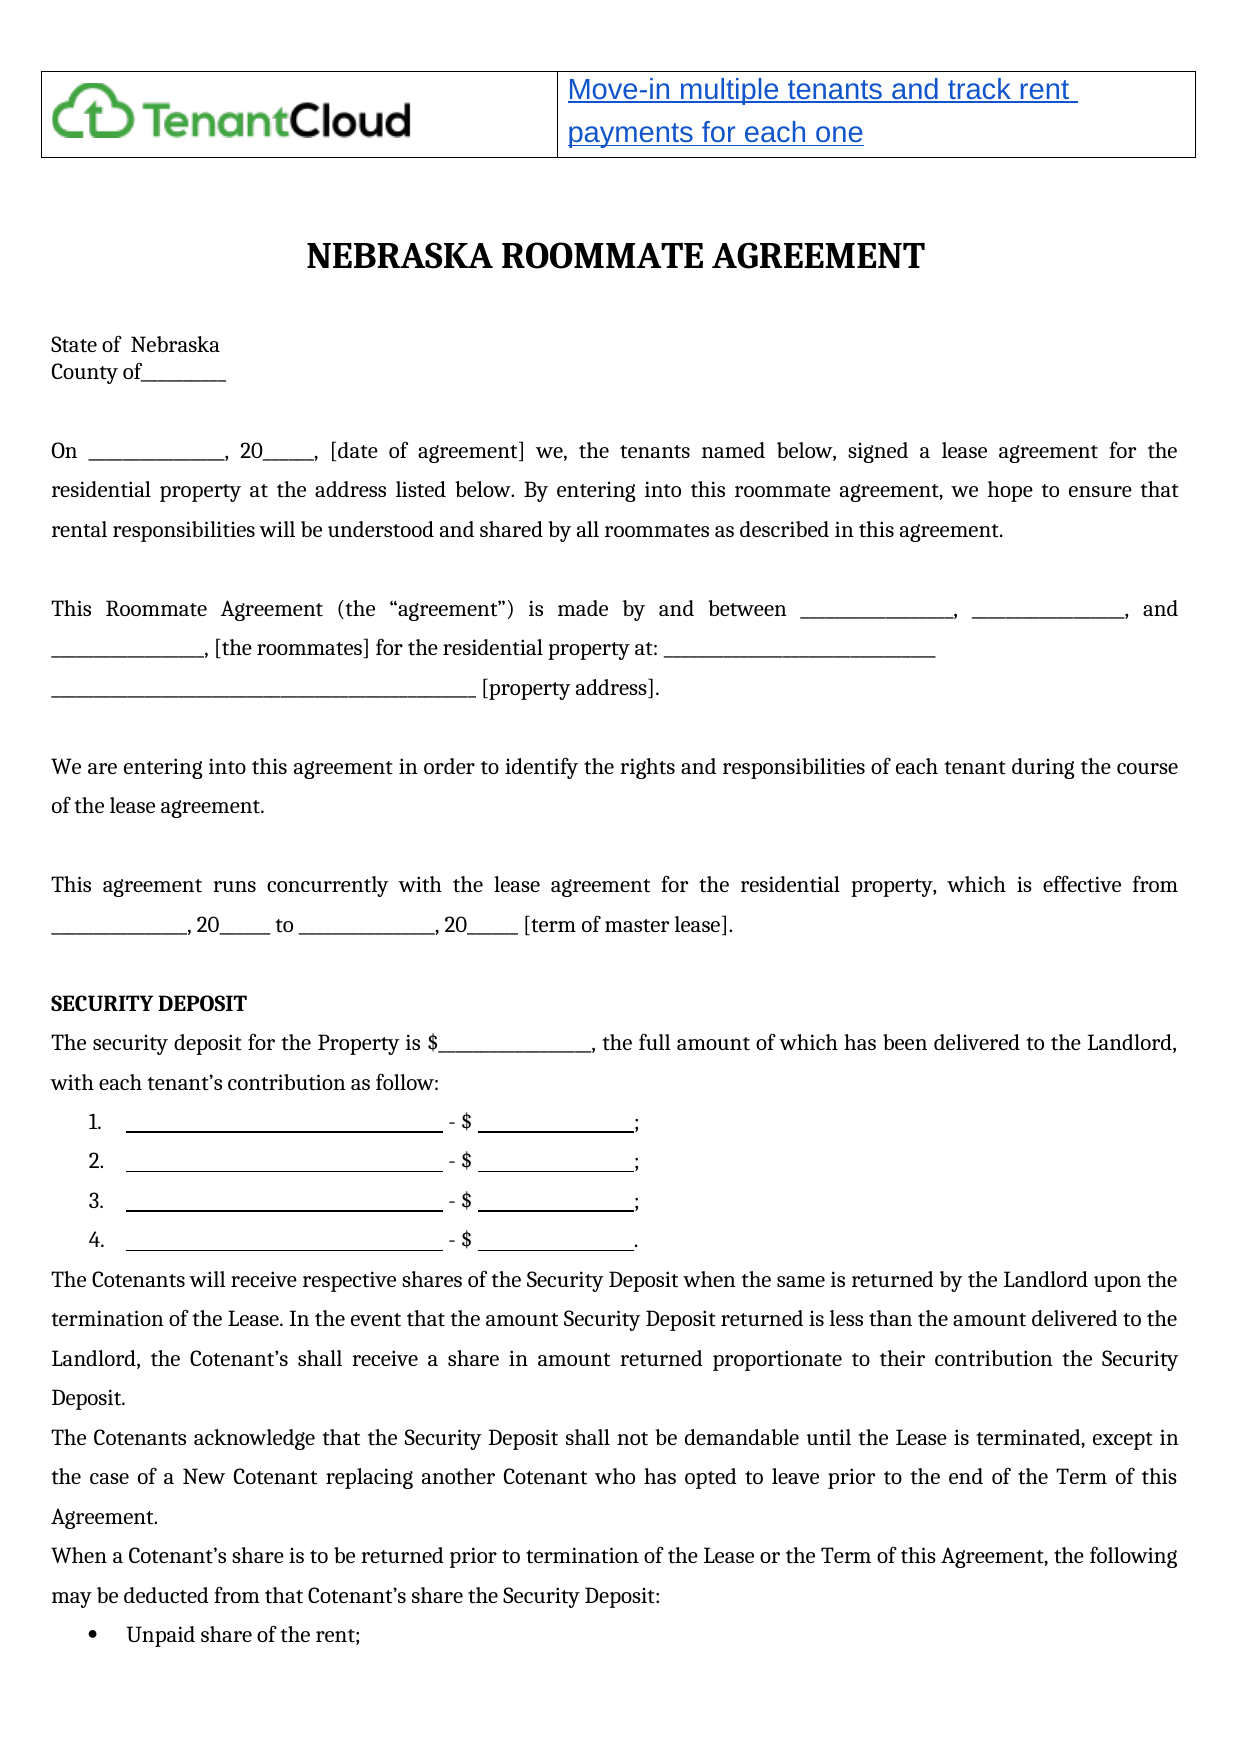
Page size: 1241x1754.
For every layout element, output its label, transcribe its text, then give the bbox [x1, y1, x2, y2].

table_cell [40, 158, 1191, 1661]
picture [52, 83, 411, 138]
table_header Move-in multiple tenants and track rent payments for each one [558, 72, 1195, 157]
table_header [42, 72, 557, 157]
